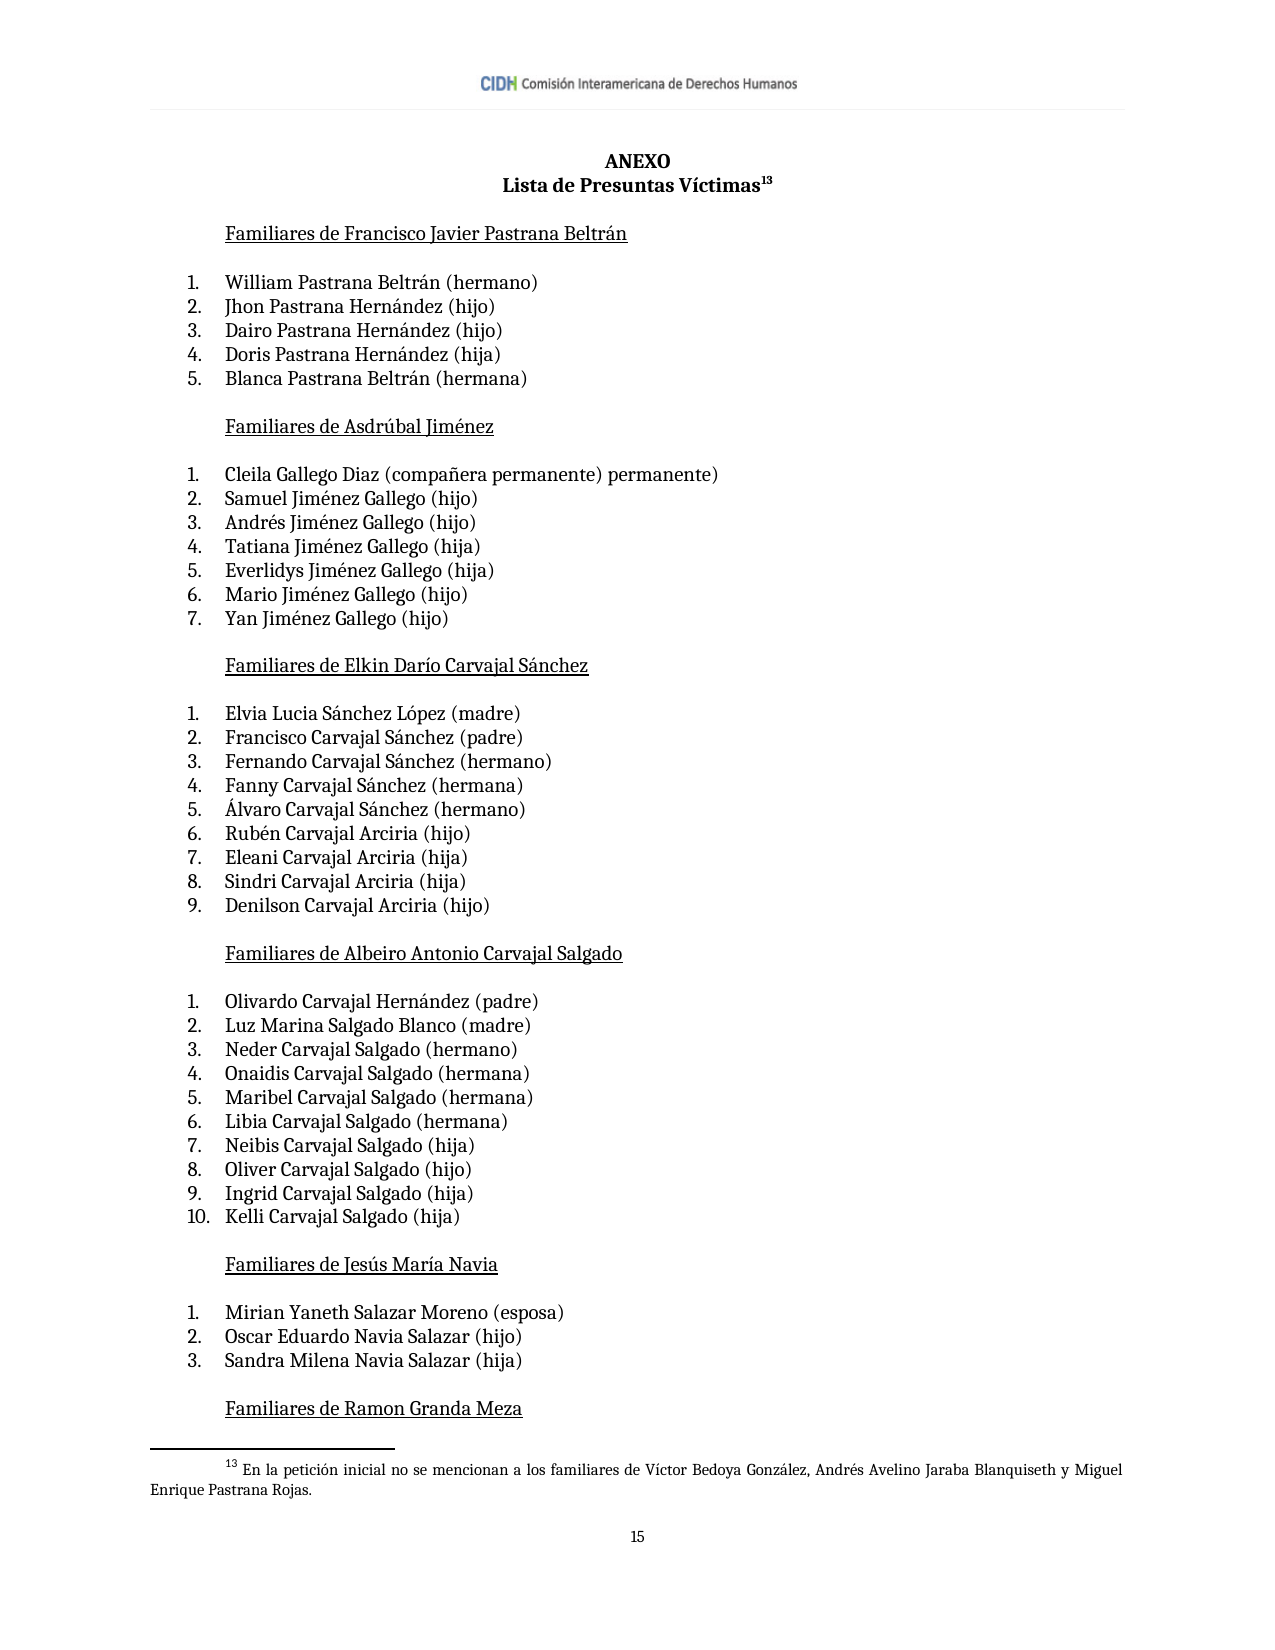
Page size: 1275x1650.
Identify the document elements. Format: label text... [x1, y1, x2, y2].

text Familiares de Asdrúbal Jiménez [225, 414, 1125, 438]
text Familiares de Albeiro Antonio Carvajal Salgado [187, 942, 1125, 966]
list Mario Jiménez Gallego (hijo) [187, 582, 1125, 606]
text Familiares de Elkin Darío Carvajal Sánchez [225, 654, 1125, 678]
list Andrés Jiménez Gallego (hijo) [187, 510, 1125, 534]
list Álvaro Carvajal Sánchez (hermano) [187, 798, 1125, 822]
list Neder Carvajal Salgado (hermano) [187, 1037, 1125, 1061]
text Familiares de Jesús María Navia [187, 1253, 1125, 1277]
text Familiares de Francisco Javier Pastrana Beltrán [150, 222, 1125, 246]
list William Pastrana Beltrán (hermano) [187, 271, 1125, 295]
list Doris Pastrana Hernández (hija) [187, 343, 1125, 367]
list Yan Jiménez Gallego (hijo) [187, 606, 1125, 630]
list Cleila Gallego Diaz (compañera permanente) permanente) [187, 462, 1125, 486]
list Francisco Carvajal Sánchez (padre) [187, 726, 1125, 750]
text Familiares de Ramon Granda Meza [187, 1397, 1125, 1421]
list Luz Marina Salgado Blanco (madre) [187, 1013, 1125, 1037]
list Tatiana Jiménez Gallego (hija) [187, 534, 1125, 558]
text Lista de Presuntas Víctimas [150, 174, 1125, 198]
list Onaidis Carvajal Salgado (hermana) [187, 1061, 1125, 1085]
list Libia Carvajal Salgado (hermana) [187, 1109, 1125, 1133]
list Sandra Milena Navia Salazar (hija) [187, 1349, 1125, 1373]
list Mirian Yaneth Salazar Moreno (esposa) [187, 1301, 1125, 1325]
list Ingrid Carvajal Salgado (hija) [187, 1181, 1125, 1205]
list Olivardo Carvajal Hernández (padre) [187, 989, 1125, 1013]
list Jhon Pastrana Hernández (hijo) [187, 295, 1125, 319]
list Sindri Carvajal Arciria (hija) [187, 870, 1125, 894]
list Eleani Carvajal Arciria (hija) [187, 846, 1125, 870]
list Dairo Pastrana Hernández (hijo) [187, 319, 1125, 343]
list Neibis Carvajal Salgado (hija) [187, 1133, 1125, 1157]
list Samuel Jiménez Gallego (hijo) [187, 486, 1125, 510]
list Oscar Eduardo Navia Salazar (hijo) [187, 1325, 1125, 1349]
list Blanca Pastrana Beltrán (hermana) [187, 367, 1125, 391]
list Rubén Carvajal Arciria (hijo) [187, 822, 1125, 846]
text ANEXO [150, 150, 1125, 174]
list Fernando Carvajal Sánchez (hermano) [187, 750, 1125, 774]
list Kelli Carvajal Salgado (hija) [187, 1205, 1125, 1229]
list Maribel Carvajal Salgado (hermana) [187, 1085, 1125, 1109]
list Everlidys Jiménez Gallego (hija) [187, 558, 1125, 582]
list Elvia Lucia Sánchez López (madre) [187, 702, 1125, 726]
list Fanny Carvajal Sánchez (hermana) [187, 774, 1125, 798]
picture [475, 75, 800, 93]
list Denilson Carvajal Arciria (hijo) [187, 894, 1125, 918]
list Oliver Carvajal Salgado (hijo) [187, 1157, 1125, 1181]
